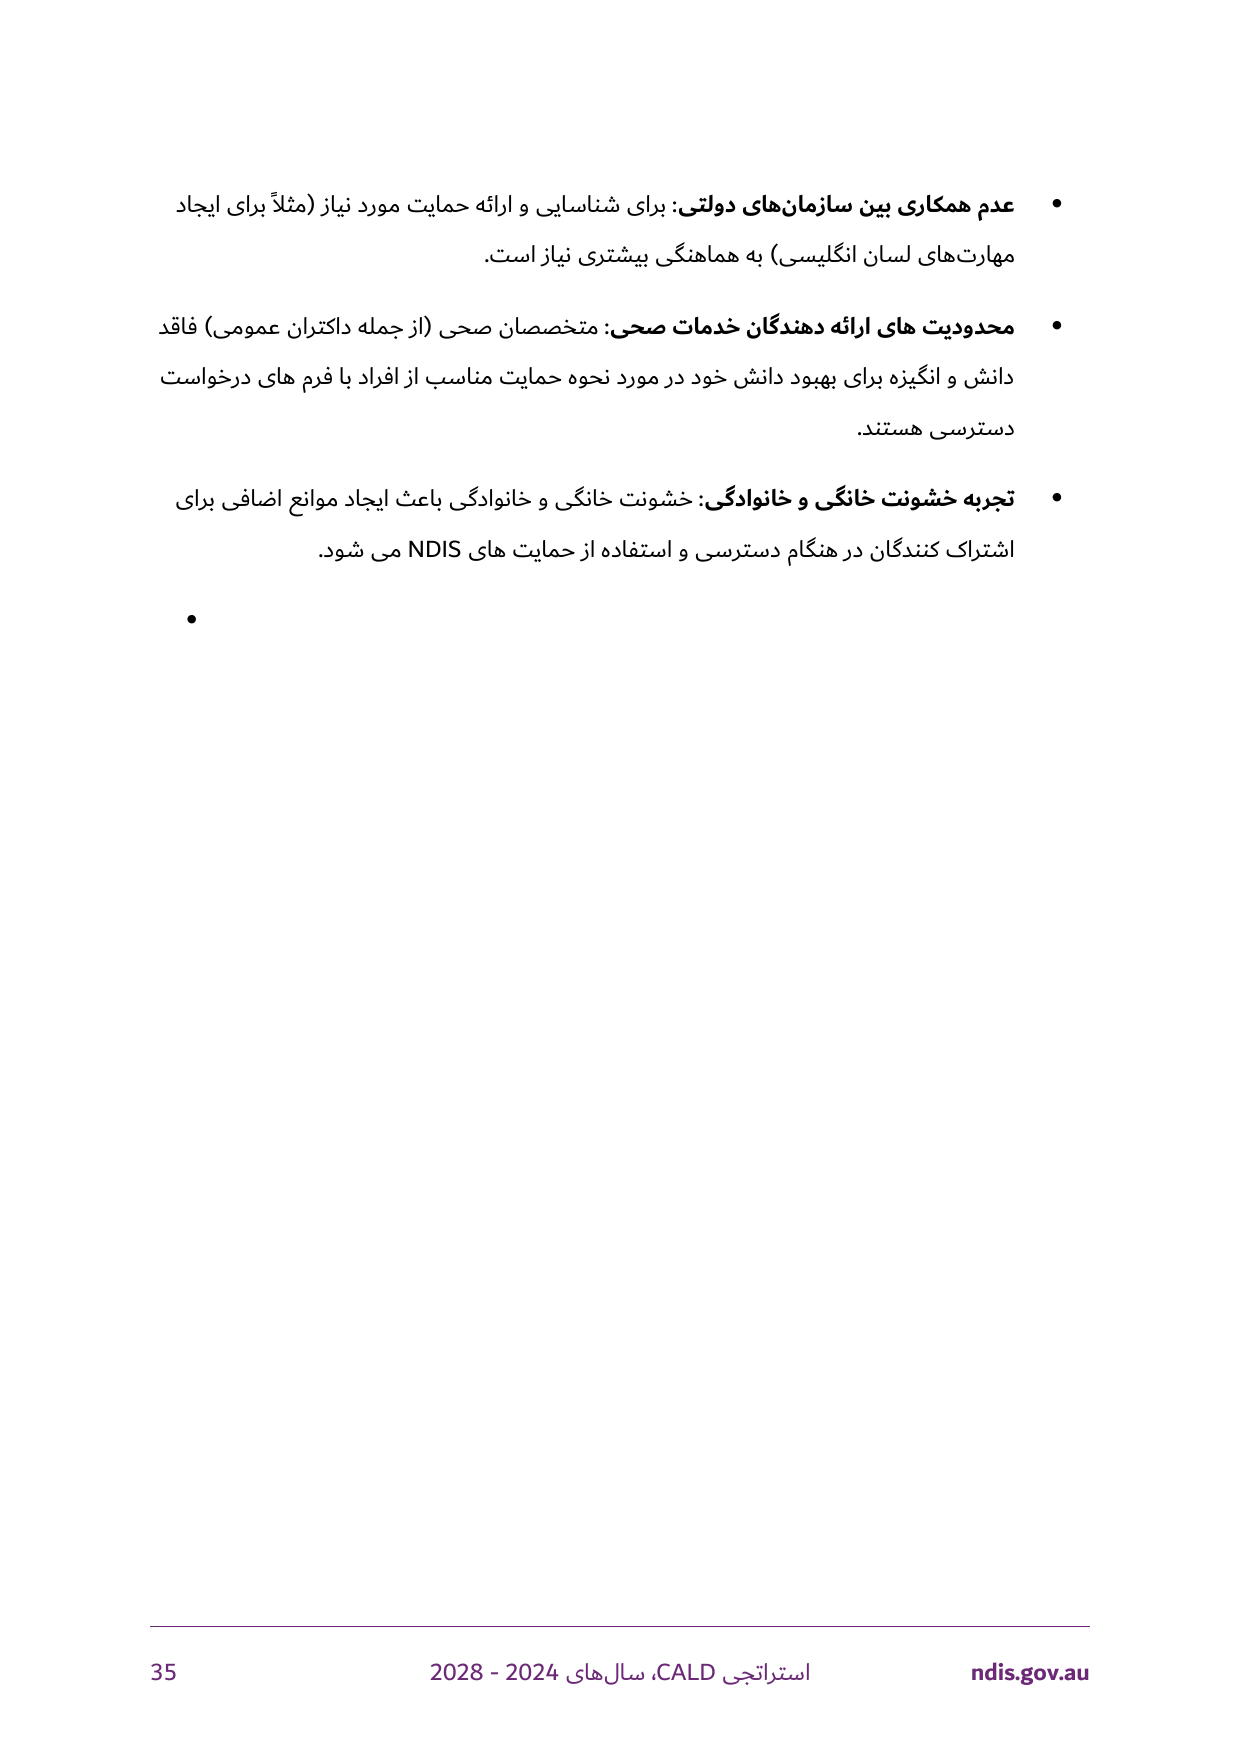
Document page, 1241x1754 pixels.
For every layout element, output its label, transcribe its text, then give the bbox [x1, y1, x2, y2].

list محدودیت های ارائه دهندگان خدمات صحی: متخصصان صحی (از جمله داکتران عمومی) فاقد دانش و انگیزه برای بهبود دانش خود در مورد نحوه حمایت مناسب از افراد با فرم های درخواست دسترسی هستند. [150, 306, 1053, 449]
list تجربه خشونت خانگی و خانوادگی: خشونت خانگی و خانوادگی باعث ایجاد موانع اضافی برای اشتراک کنندگان در هنگام دسترسی و استفاده از حمایت های NDIS می شود. [150, 479, 1053, 571]
list عدم همکاری بین سازمان‌های دولتی: برای شناسایی و ارائه حمایت مورد نیاز (مثلاً برای ایجاد مهارت‌های لسان انگلیسی) به هماهنگی بیشتری نیاز است. [150, 184, 1053, 277]
